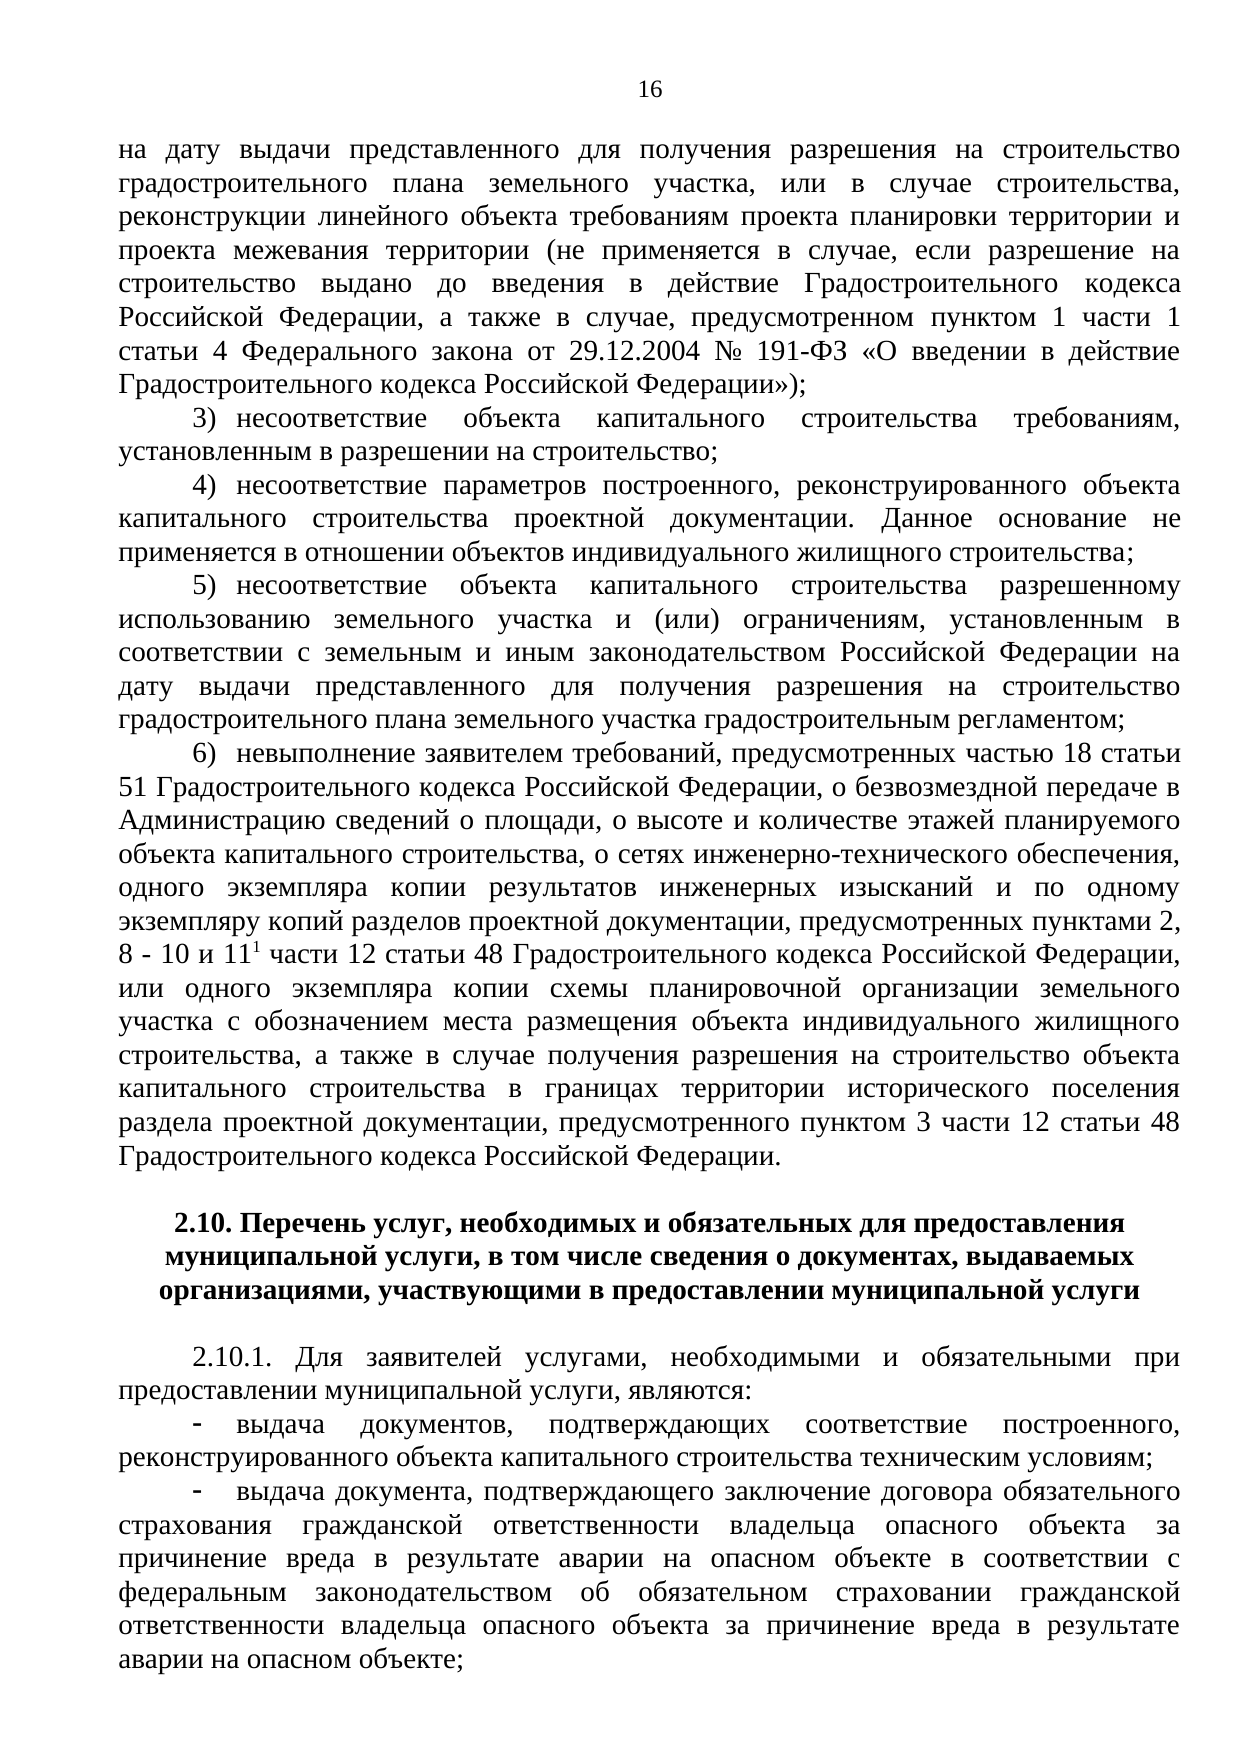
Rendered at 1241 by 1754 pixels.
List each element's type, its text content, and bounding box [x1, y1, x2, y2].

list несоответствие параметров построенного, реконструированного объекта капитального строительства проектной документации. Данное основание не применяется в отношении объектов индивидуального жилищного строительства; [118, 467, 1181, 567]
list выдача документа, подтверждающего заключение договора обязательного страхования гражданской ответственности владельца опасного объекта за причинение вреда в результате аварии на опасном объекте в соответствии с федеральным законодательством об обязательном страховании гражданской ответственности владельца опасного объекта за причинение вреда в результате аварии на опасном объекте; [118, 1473, 1181, 1674]
list невыполнение заявителем требований, предусмотренных частью 18 статьи 51 Градостроительного кодекса Российской Федерации, о безвозмездной передаче в Администрацию сведений о площади, о высоте и количестве этажей планируемого объекта капитального строительства, о сетях инженерно-технического обеспечения, одного экземпляра копии результатов инженерных изысканий и по одному экземпляру копий разделов проектной документации, предусмотренных пунктами 2, 8 - 10 и 111 части 12 статьи 48 Градостроительного кодекса Российской Федерации, или одного экземпляра копии схемы планировочной организации земельного участка с обозначением места размещения объекта индивидуального жилищного строительства, а также в случае получения разрешения на строительство объекта капитального строительства в границах территории исторического поселения раздела проектной документации, предусмотренного пунктом 3 части 12 статьи 48 Градостроительного кодекса Российской Федерации. [118, 735, 1181, 1171]
text 2.10. Перечень услуг, необходимых и обязательных для предоставления муниципальной услуги, в том числе сведения о документах, выдаваемых организациями, участвующими в предоставлении муниципальной услуги [118, 1205, 1181, 1305]
list несоответствие объекта капитального строительства разрешенному использованию земельного участка и (или) ограничениям, установленным в соответствии с земельным и иным законодательством Российской Федерации на дату выдачи представленного для получения разрешения на строительство градостроительного плана земельного участка градостроительным регламентом; [118, 567, 1181, 735]
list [118, 131, 1181, 400]
list несоответствие объекта капитального строительства требованиям, установленным в разрешении на строительство; [118, 400, 1181, 467]
text 2.10.1. Для заявителей услугами, необходимыми и обязательными при предоставлении муниципальной услуги, являются: [118, 1339, 1181, 1406]
list выдача документов, подтверждающих соответствие построенного, реконструированного объекта капитального строительства техническим условиям; [118, 1406, 1181, 1473]
